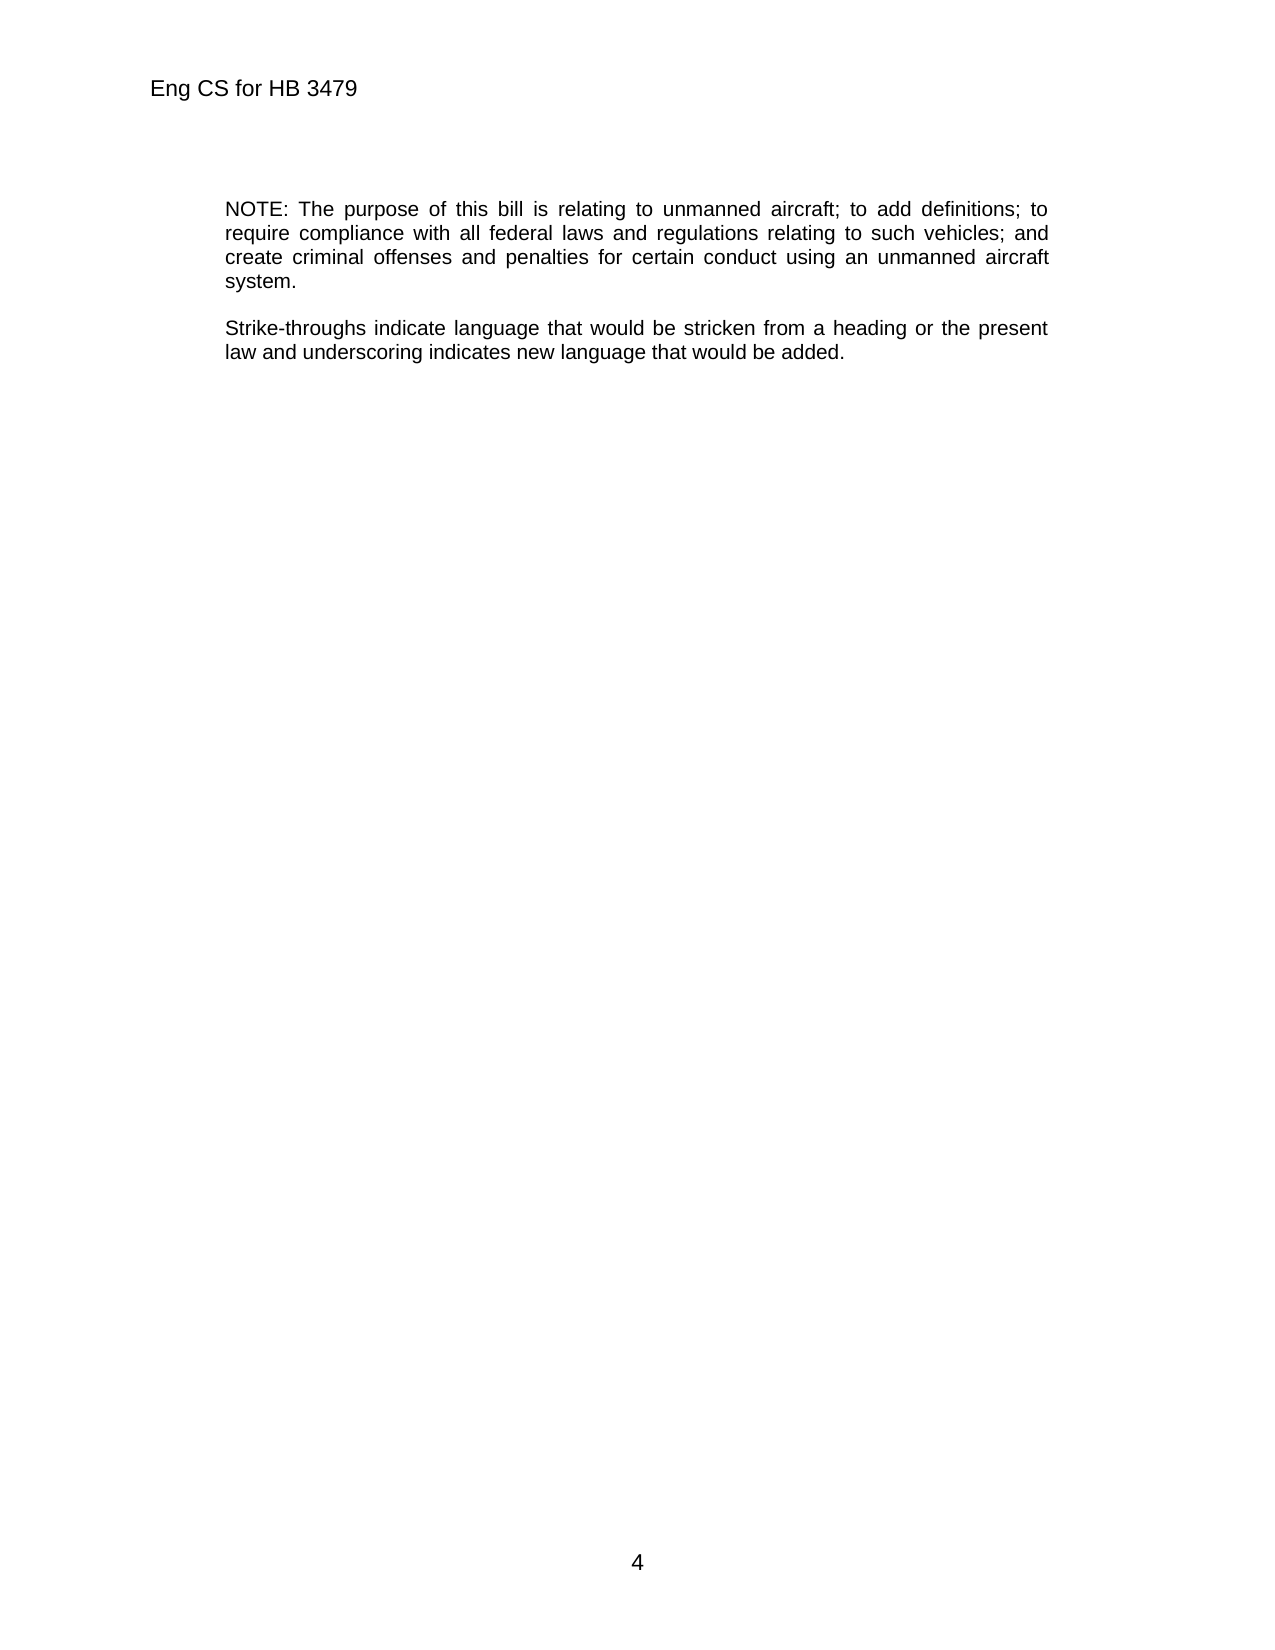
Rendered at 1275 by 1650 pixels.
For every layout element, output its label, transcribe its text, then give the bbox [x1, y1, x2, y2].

text Strike-throughs indicate language that would be stricken from a heading or the present law and underscoring indicates new language that would be added. [225, 316, 1050, 363]
text NOTE: The purpose of this bill is relating to unmanned aircraft; to add definitions; to require compliance with all federal laws and regulations relating to such vehicles; and create criminal offenses and penalties for certain conduct using an unmanned aircraft system. [225, 197, 1050, 293]
